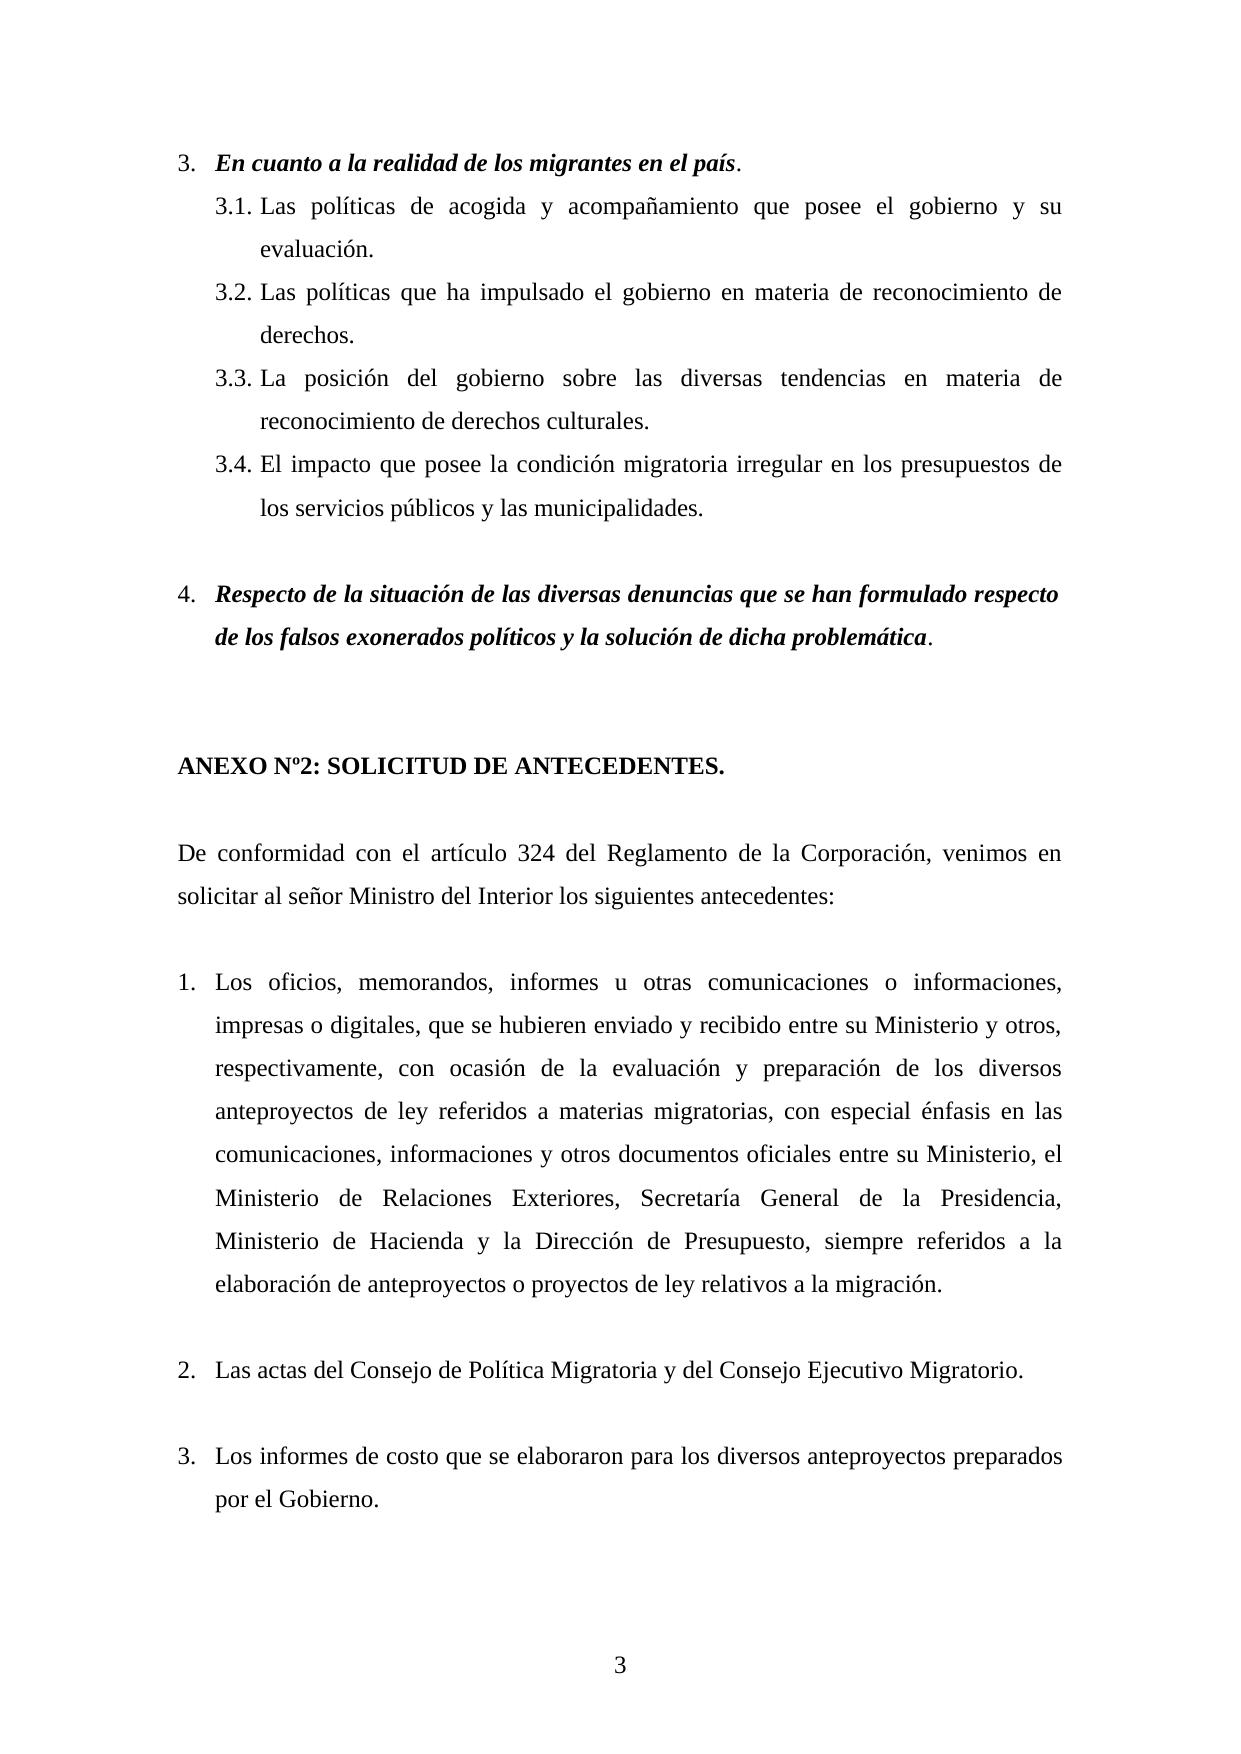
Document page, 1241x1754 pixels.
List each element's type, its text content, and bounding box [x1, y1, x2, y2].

text De conformidad con el artículo 324 del Reglamento de la Corporación, venimos en solicitar al señor Ministro del Interior los siguientes antecedentes: [177, 838, 1063, 909]
list Las políticas que ha impulsado el gobierno en materia de reconocimiento de derechos. [215, 277, 1063, 349]
list Los oficios, memorandos, informes u otras comunicaciones o informaciones, impresas o digitales, que se hubieren enviado y recibido entre su Ministerio y otros, respectivamente, con ocasión de la evaluación y preparación de los diversos anteproyectos de ley referidos a materias migratorias, con especial énfasis en las comunicaciones, informaciones y otros documentos oficiales entre su Ministerio, el Ministerio de Relaciones Exteriores, Secretaría General de la Presidencia, Ministerio de Hacienda y la Dirección de Presupuesto, siempre referidos a la elaboración de anteproyectos o proyectos de ley relativos a la migración. [177, 967, 1063, 1298]
text ANEXO Nº2: SOLICITUD DE ANTECEDENTES. [177, 751, 1063, 780]
list Las políticas de acogida y acompañamiento que posee el gobierno y su evaluación. [215, 191, 1063, 263]
list Los informes de costo que se elaboraron para los diversos anteproyectos preparados por el Gobierno. [177, 1441, 1063, 1513]
list Las actas del Consejo de Política Migratoria y del Consejo Ejecutivo Migratorio. [177, 1355, 1063, 1384]
list Respecto de la situación de las diversas denuncias que se han formulado respecto de los falsos exonerados políticos y la solución de dicha problemática. [177, 579, 1063, 651]
list La posición del gobierno sobre las diversas tendencias en materia de reconocimiento de derechos culturales. [215, 363, 1063, 435]
list En cuanto a la realidad de los migrantes en el país. [177, 148, 1063, 176]
list El impacto que posee la condición migratoria irregular en los presupuestos de los servicios públicos y las municipalidades. [215, 449, 1063, 521]
